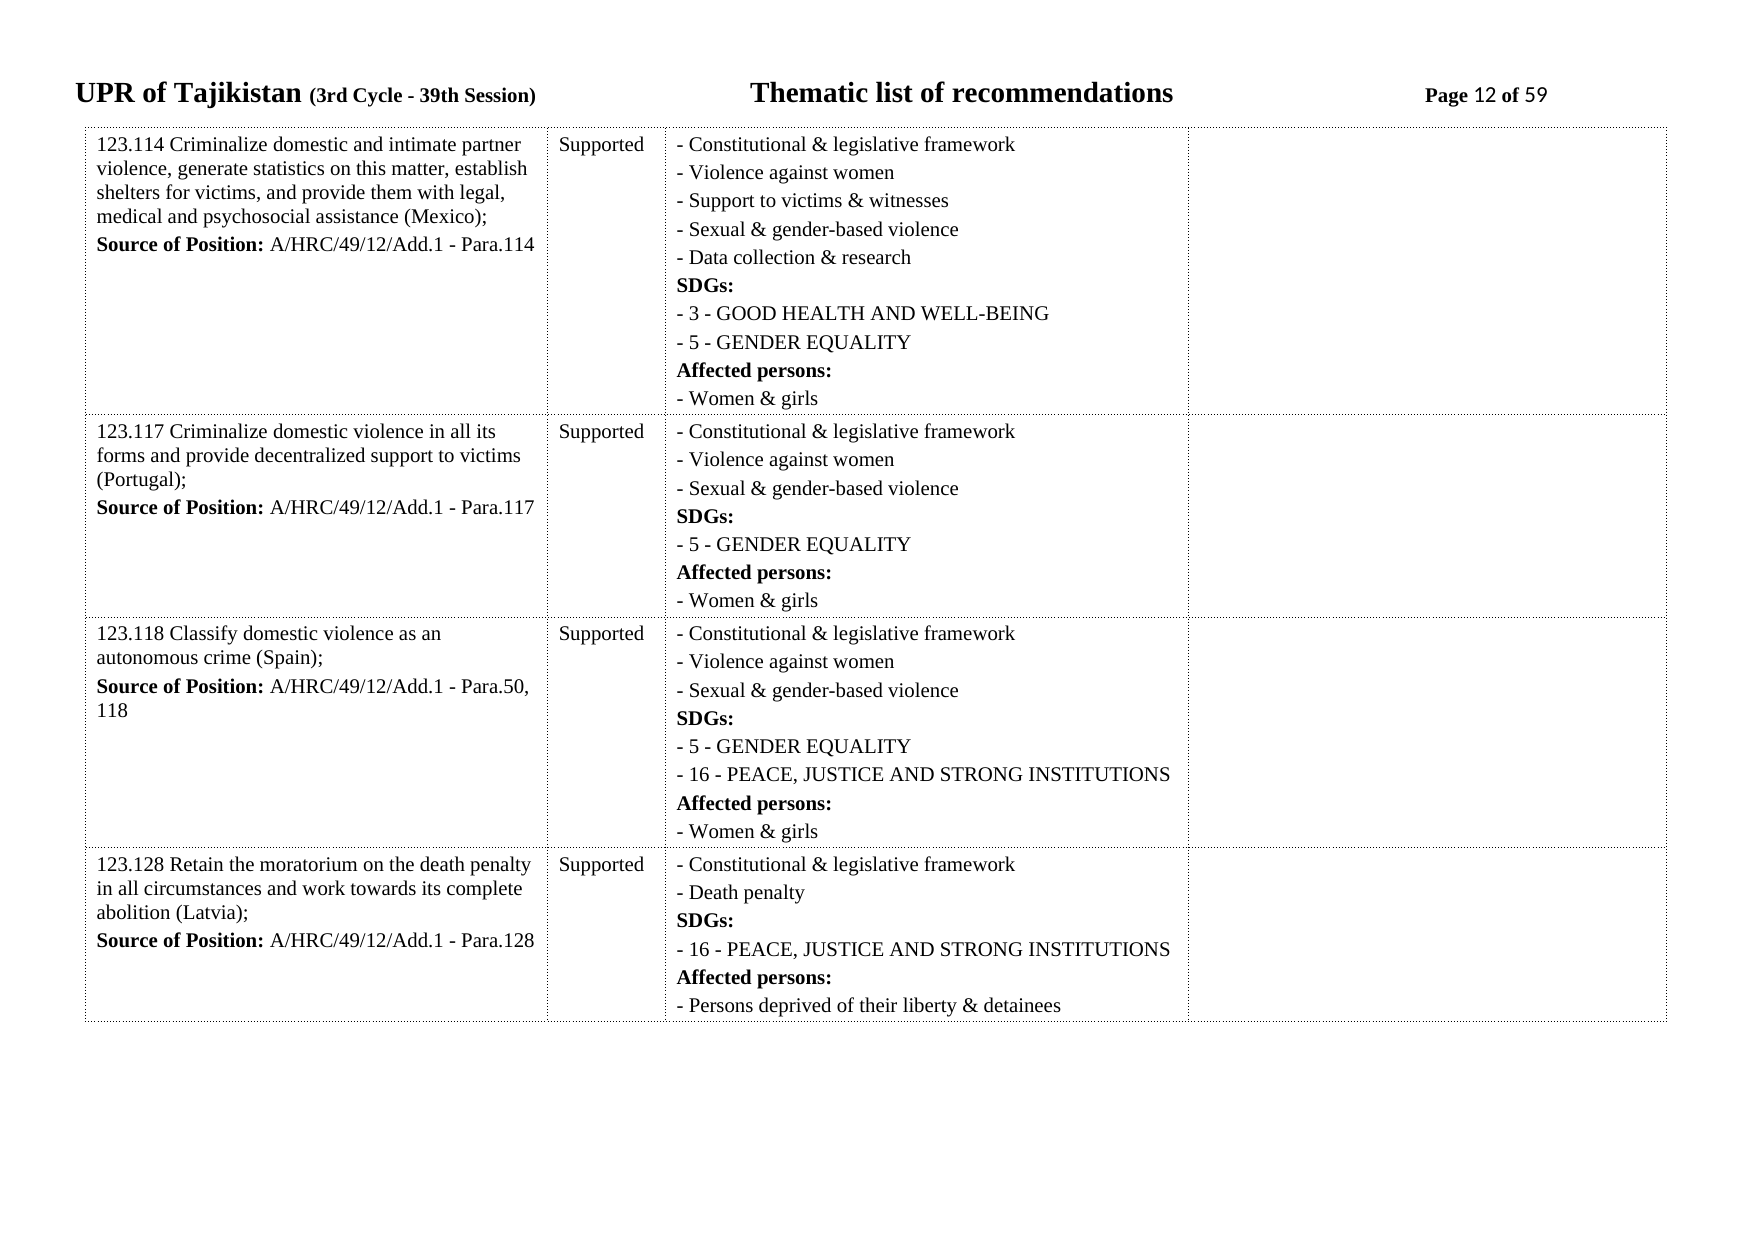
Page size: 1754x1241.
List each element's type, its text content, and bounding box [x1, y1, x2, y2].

table_cell [1188, 414, 1666, 617]
table_cell Supported [547, 617, 665, 847]
table_cell [1188, 617, 1666, 847]
table_cell 123.114 Criminalize domestic and intimate partner violence, generate statistics on this matter, establish shelters for victims, and provide them with legal, medical and psychosocial assistance (Mexico); Source of Position: A/HRC/49/12/Add.1 - Para.114 [85, 127, 547, 414]
table_cell - Constitutional & legislative framework - Violence against women - Support to victims & witnesses - Sexual & gender-based violence - Data collection & research SDGs: - 3 - GOOD HEALTH AND WELL-BEING - 5 - GENDER EQUALITY Affected persons: - Women & girls [665, 127, 1188, 414]
table_cell - Constitutional & legislative framework - Violence against women - Sexual & gender-based violence SDGs: - 5 - GENDER EQUALITY - 16 - PEACE, JUSTICE AND STRONG INSTITUTIONS Affected persons: - Women & girls [665, 617, 1188, 847]
table_cell [1188, 847, 1666, 1021]
table_cell 123.128 Retain the moratorium on the death penalty in all circumstances and work towards its complete abolition (Latvia); Source of Position: A/HRC/49/12/Add.1 - Para.128 [85, 847, 547, 1021]
table_cell Supported [547, 847, 665, 1021]
table_cell 123.118 Classify domestic violence as an autonomous crime (Spain); Source of Position: A/HRC/49/12/Add.1 - Para.50, 118 [85, 617, 547, 847]
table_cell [665, 847, 1188, 1021]
table_cell [1188, 127, 1666, 414]
table_cell Supported [547, 414, 665, 617]
table_cell Supported [547, 127, 665, 414]
table_cell 123.117 Criminalize domestic violence in all its forms and provide decentralized support to victims (Portugal); Source of Position: A/HRC/49/12/Add.1 - Para.117 [85, 414, 547, 617]
table_cell - Constitutional & legislative framework - Violence against women - Sexual & gender-based violence SDGs: - 5 - GENDER EQUALITY Affected persons: - Women & girls [665, 414, 1188, 617]
